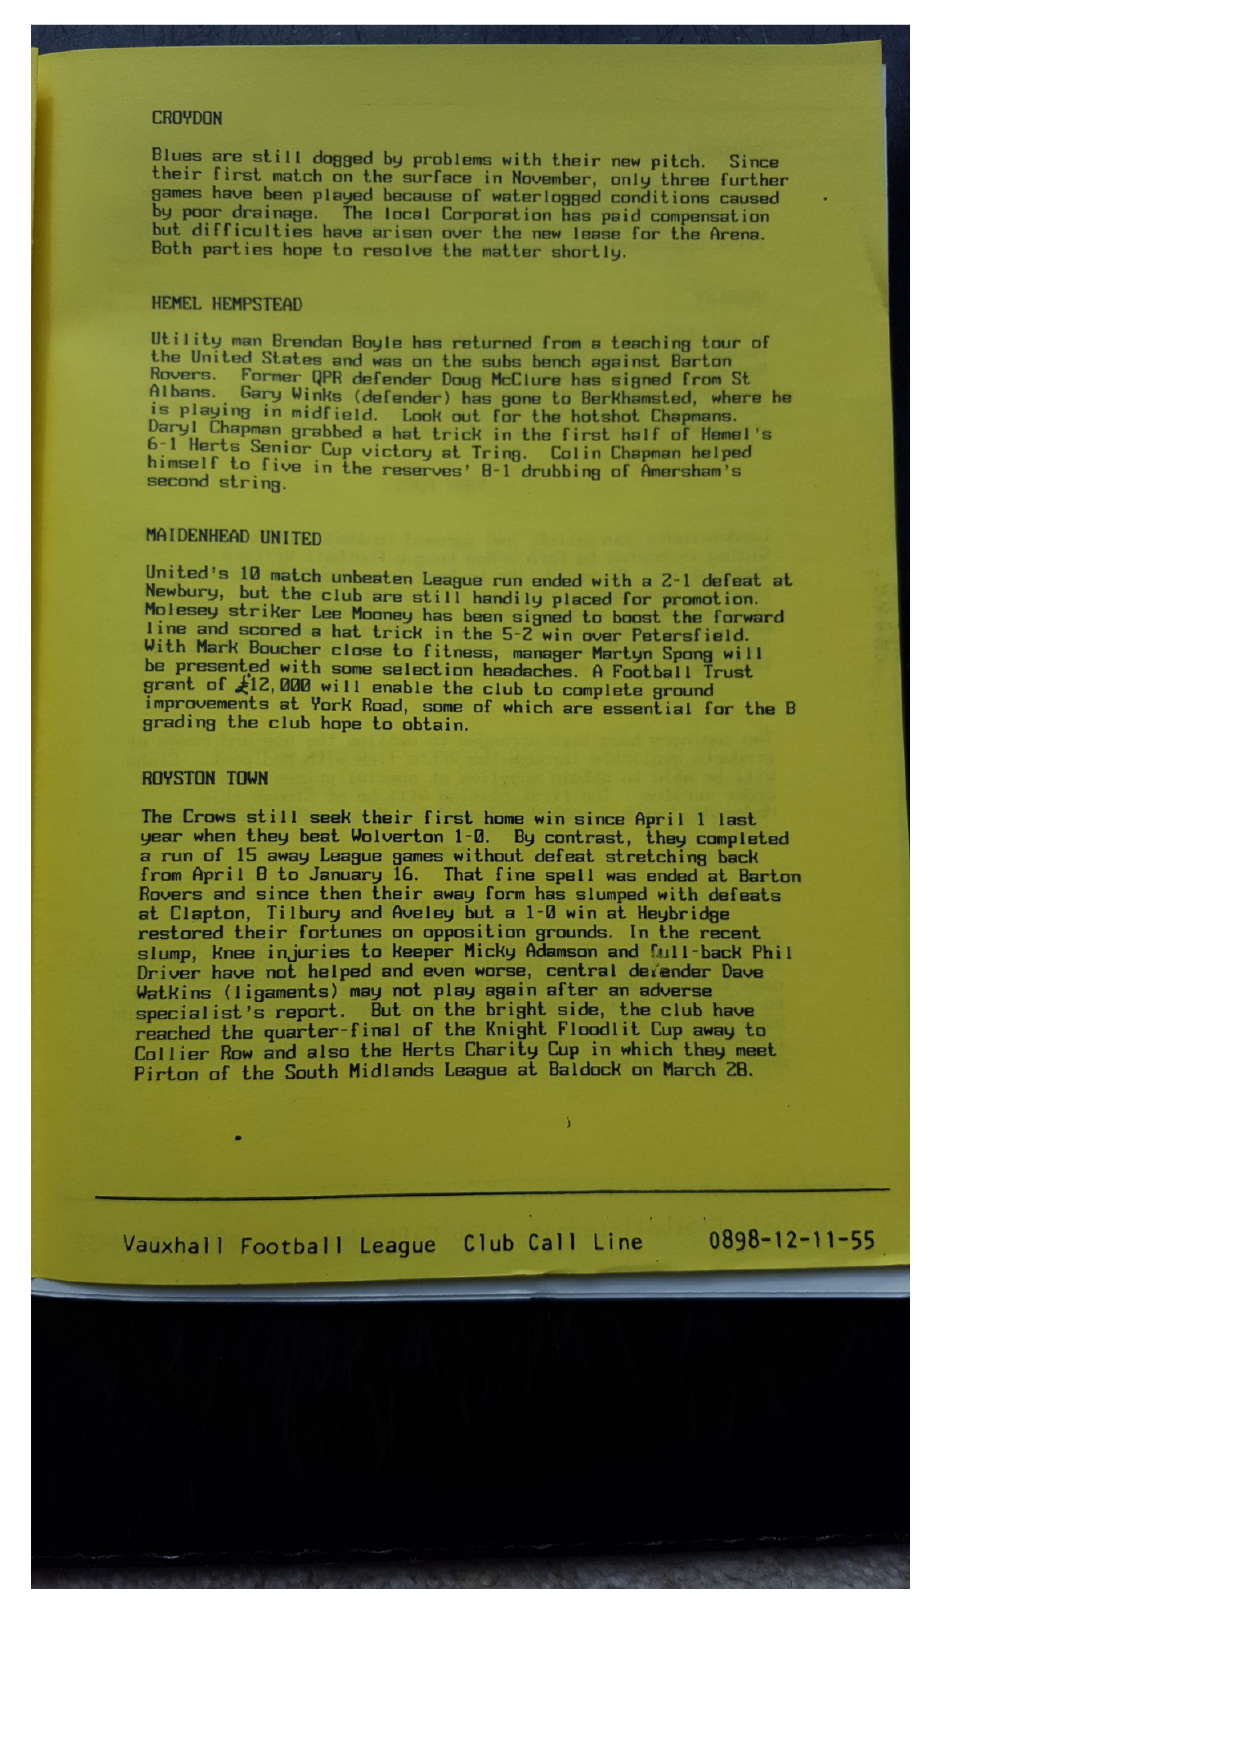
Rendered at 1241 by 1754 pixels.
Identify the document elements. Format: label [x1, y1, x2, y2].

picture [32, 26, 910, 1589]
